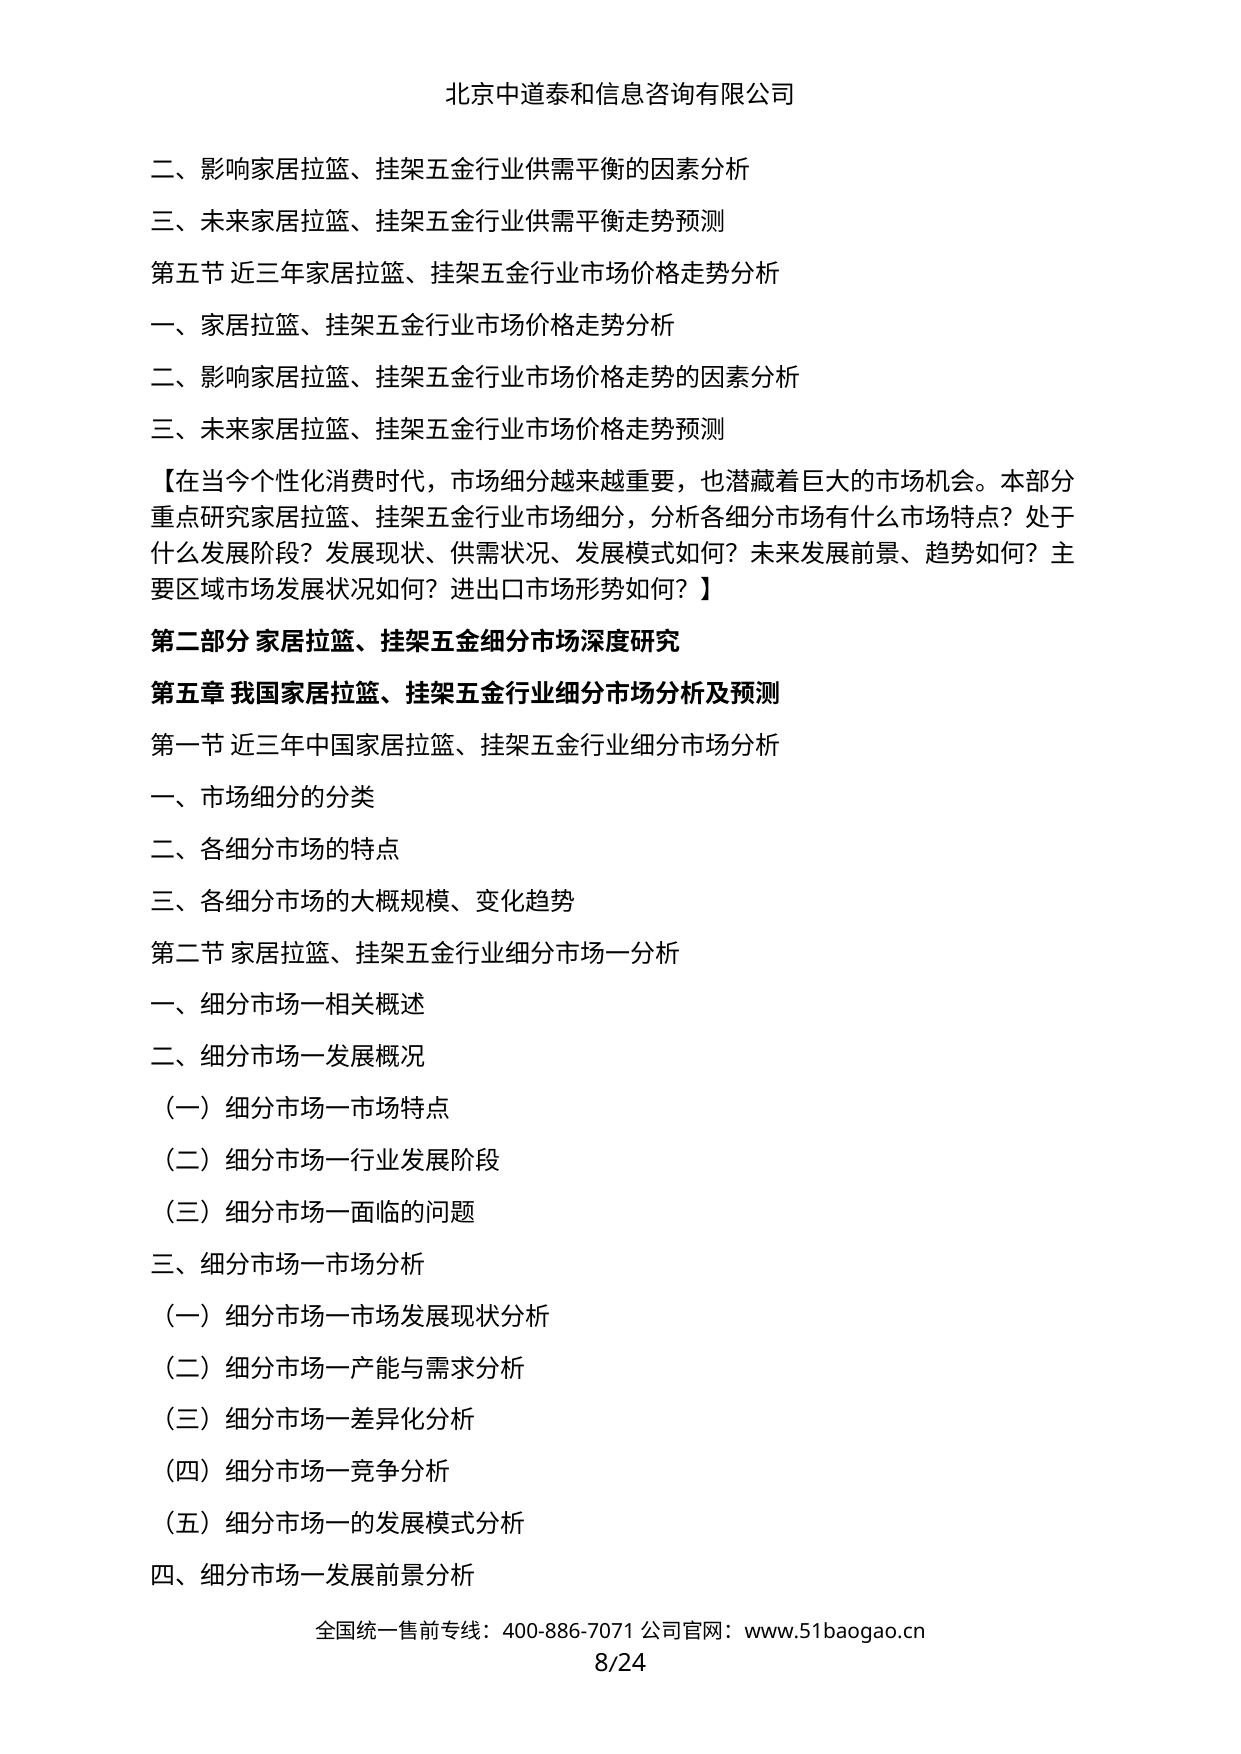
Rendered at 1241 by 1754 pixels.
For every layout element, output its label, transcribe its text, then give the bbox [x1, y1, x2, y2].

text （五）细分市场一的发展模式分析 [150, 1504, 1090, 1540]
text 一、市场细分的分类 [150, 777, 1090, 814]
text （二）细分市场一行业发展阶段 [150, 1141, 1090, 1177]
text 一、细分市场一相关概述 [150, 985, 1090, 1021]
text （一）细分市场一市场特点 [150, 1089, 1090, 1125]
text 二、影响家居拉篮、挂架五金行业供需平衡的因素分析 [150, 150, 1090, 186]
text 三、细分市场一市场分析 [150, 1244, 1090, 1281]
text 一、家居拉篮、挂架五金行业市场价格走势分析 [150, 306, 1090, 342]
text 三、未来家居拉篮、挂架五金行业市场价格走势预测 [150, 409, 1090, 446]
text 三、各细分市场的大概规模、变化趋势 [150, 881, 1090, 917]
text 第二部分 家居拉篮、挂架五金细分市场深度研究 [150, 622, 1090, 658]
text （三）细分市场一差异化分析 [150, 1400, 1090, 1436]
text （二）细分市场一产能与需求分析 [150, 1348, 1090, 1384]
text （一）细分市场一市场发展现状分析 [150, 1296, 1090, 1332]
text 二、细分市场一发展概况 [150, 1037, 1090, 1073]
text 三、未来家居拉篮、挂架五金行业供需平衡走势预测 [150, 202, 1090, 238]
text 第二节 家居拉篮、挂架五金行业细分市场一分析 [150, 933, 1090, 969]
text 四、细分市场一发展前景分析 [150, 1556, 1090, 1592]
text （四）细分市场一竞争分析 [150, 1452, 1090, 1488]
text 第五节 近三年家居拉篮、挂架五金行业市场价格走势分析 [150, 254, 1090, 290]
text 第五章 我国家居拉篮、挂架五金行业细分市场分析及预测 [150, 674, 1090, 710]
text 第一节 近三年中国家居拉篮、挂架五金行业细分市场分析 [150, 726, 1090, 762]
text 【在当今个性化消费时代，市场细分越来越重要，也潜藏着巨大的市场机会。本部分重点研究家居拉篮、挂架五金行业市场细分，分析各细分市场有什么市场特点？处于什么发展阶段？发展现状、供需状况、发展模式如何？未来发展前景、趋势如何？主要区域市场发展状况如何？进出口市场形势如何？】 [150, 461, 1090, 606]
text 二、各细分市场的特点 [150, 829, 1090, 866]
text 二、影响家居拉篮、挂架五金行业市场价格走势的因素分析 [150, 357, 1090, 394]
text （三）细分市场一面临的问题 [150, 1192, 1090, 1229]
